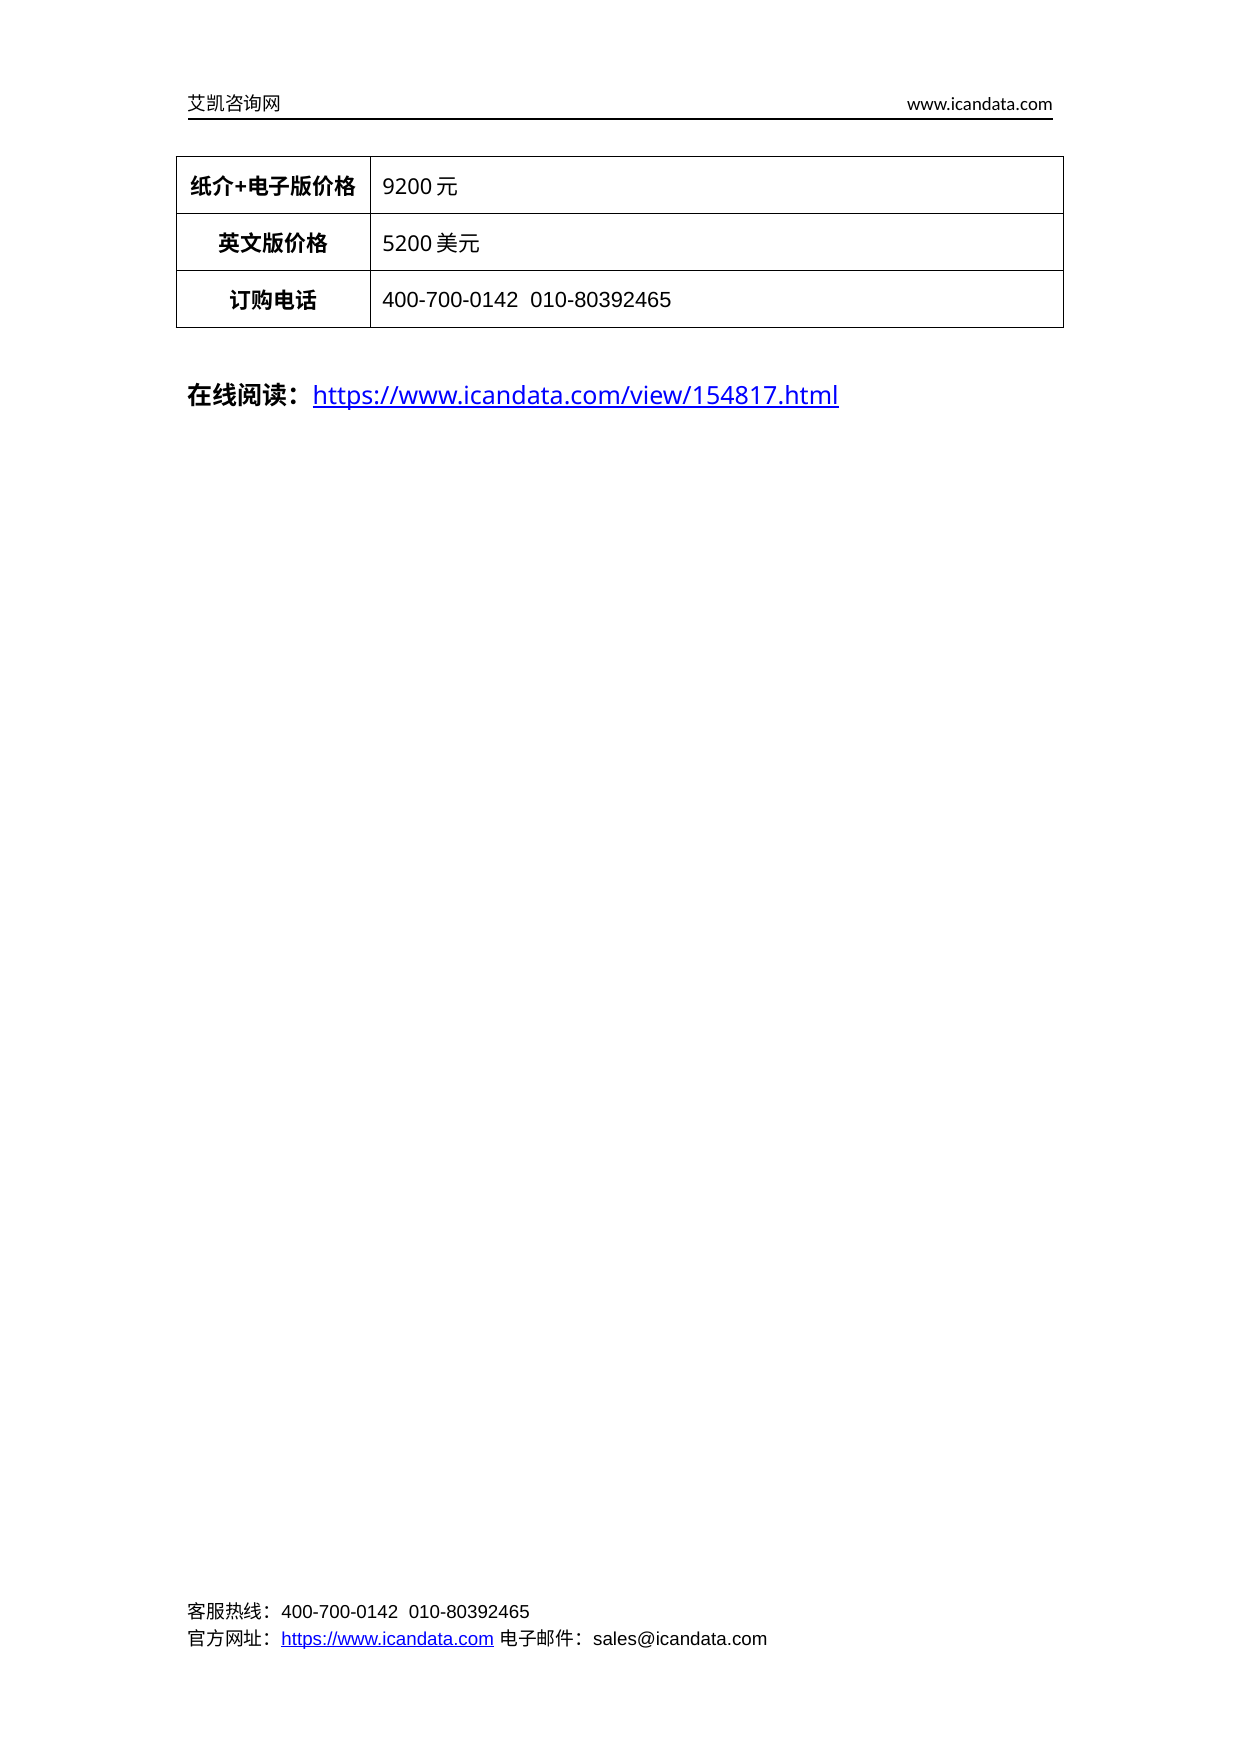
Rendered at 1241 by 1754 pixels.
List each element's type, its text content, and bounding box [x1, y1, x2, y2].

text 在线阅读：https://www.icandata.com/view/154817.html [187, 361, 1053, 426]
table_cell 订购电话 [177, 271, 370, 327]
table_cell 英文版价格 [177, 214, 370, 270]
table_cell 400-700-0142 010-80392465 [371, 271, 1063, 327]
table_cell 纸介+电子版价格 [177, 157, 370, 213]
table_cell 5200美元 [371, 214, 1063, 270]
table_cell 9200元 [371, 157, 1063, 213]
